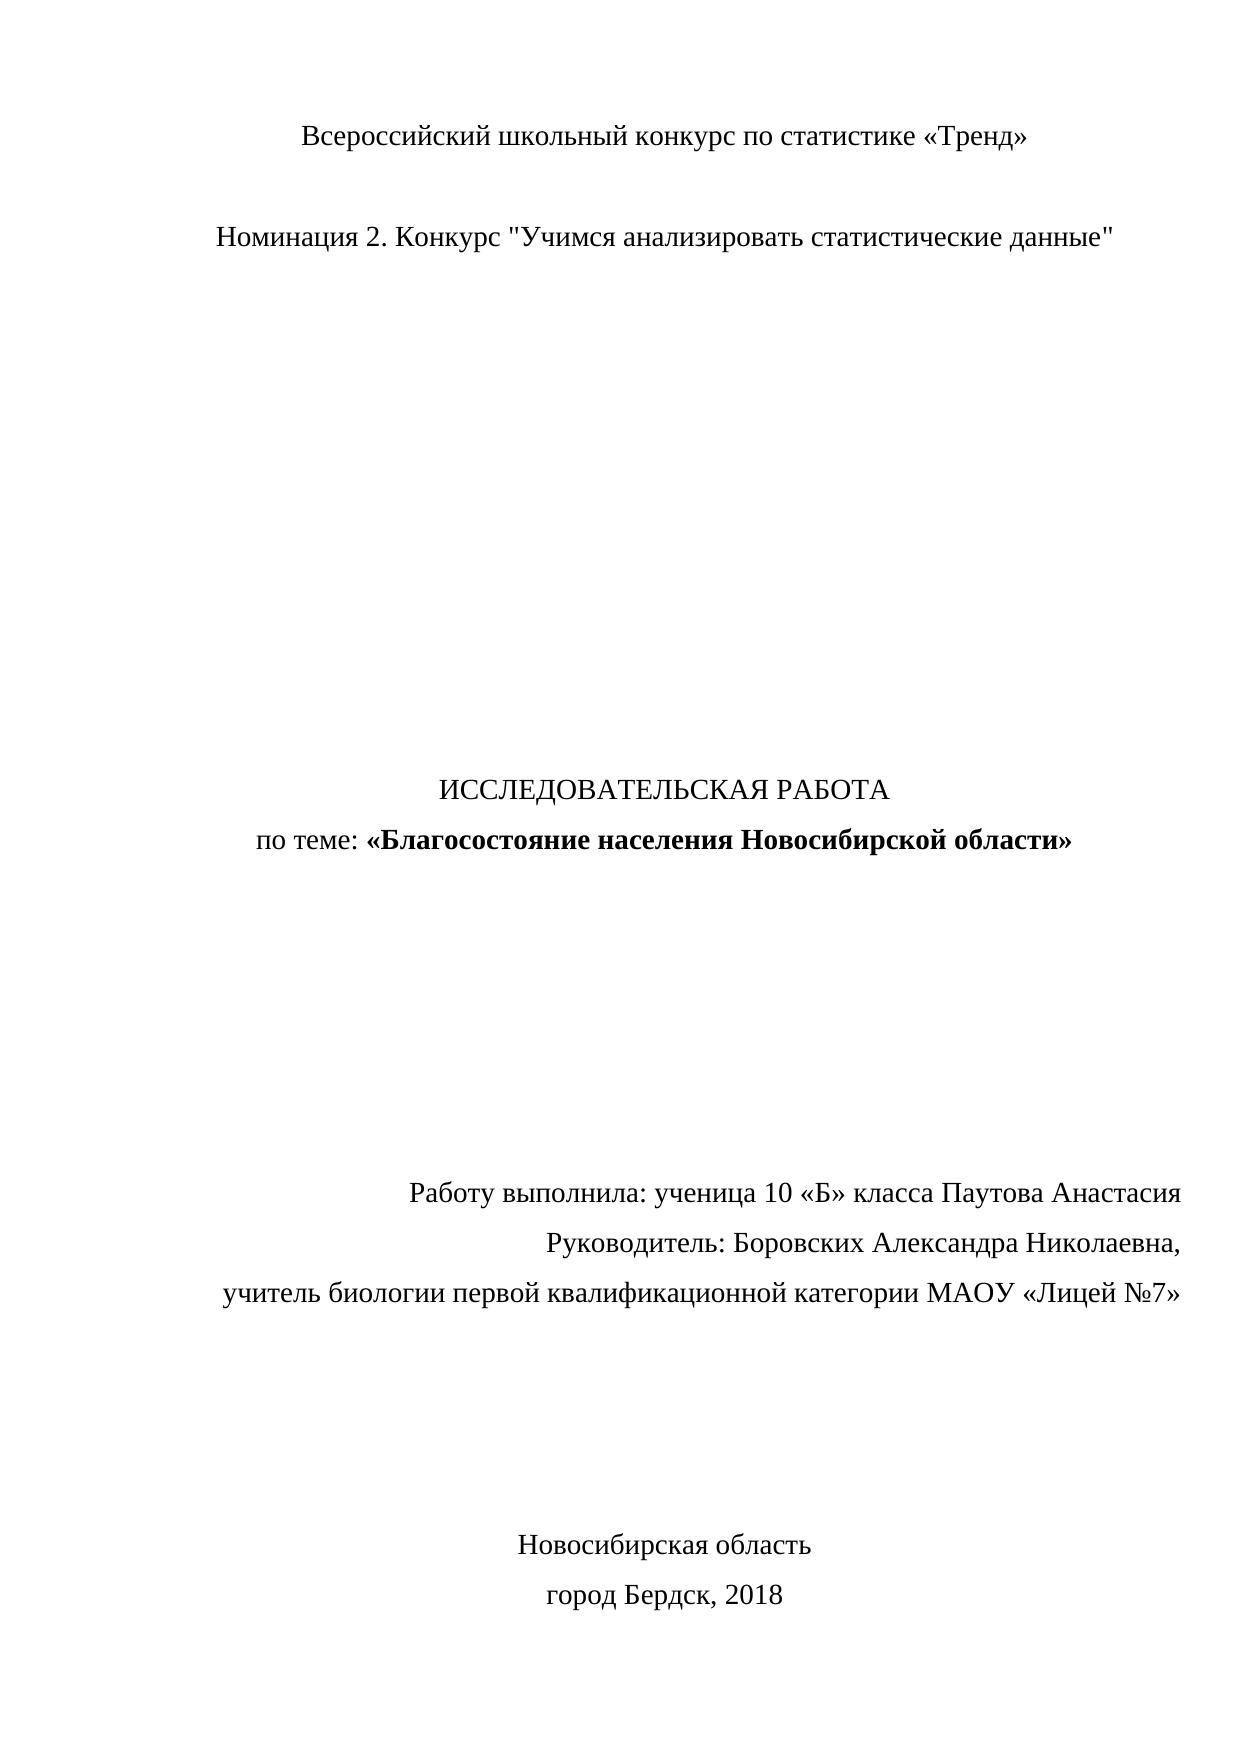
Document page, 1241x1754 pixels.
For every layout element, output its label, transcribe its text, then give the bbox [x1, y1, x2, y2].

text по теме: «Благосостояние населения Новосибирской области» [148, 822, 1181, 856]
text Номинация 2. Конкурс "Учимся анализировать статистические данные" [148, 219, 1181, 252]
text Руководитель: Боровских Александра Николаевна, учитель биологии первой квалификационной категории МАОУ «Лицей №7» [221, 1225, 1181, 1309]
text город Бердск, 2018 [148, 1577, 1181, 1611]
text ИССЛЕДОВАТЕЛЬСКАЯ РАБОТА [148, 772, 1181, 806]
text Работу выполнила: ученица 10 «Б» класса Паутова Анастасия [148, 1175, 1181, 1208]
text Новосибирская область [148, 1527, 1181, 1560]
text Всероссийский школьный конкурс по статистике «Тренд» [148, 118, 1181, 152]
